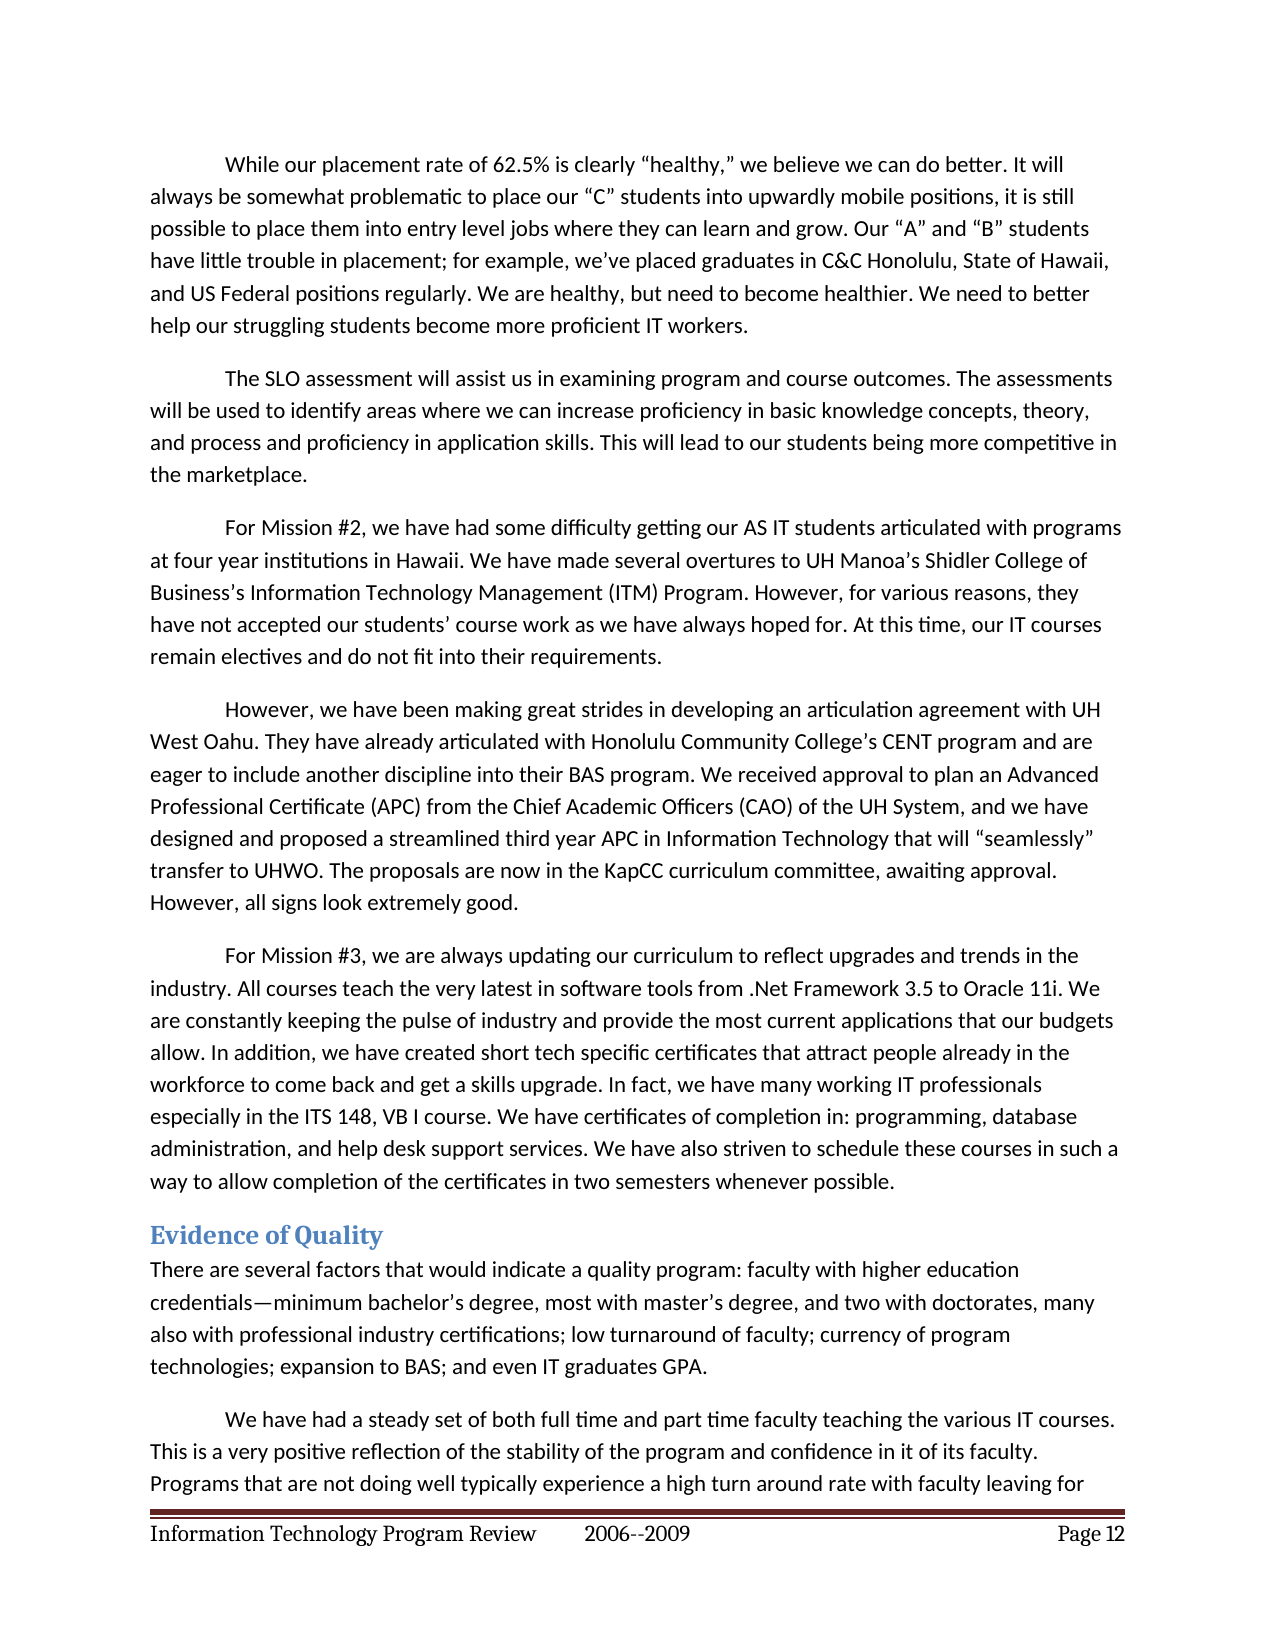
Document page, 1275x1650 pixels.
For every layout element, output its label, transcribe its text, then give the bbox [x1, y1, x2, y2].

text The SLO assessment will assist us in examining program and course outcomes. The assessments will be used to identify areas where we can increase proficiency in basic knowledge concepts, theory, and process and proficiency in application skills. This will lead to our students being more competitive in the marketplace. [150, 364, 1125, 488]
text While our placement rate of 62.5% is clearly “healthy,” we believe we can do better. It will always be somewhat problematic to place our “C” students into upwardly mobile positions, it is still possible to place them into entry level jobs where they can learn and grow. Our “A” and “B” students have little trouble in placement; for example, we’ve placed graduates in C&C Honolulu, State of Hawaii, and US Federal positions regularly. We are healthy, but need to become healthier. We need to better help our struggling students become more proficient IT workers. [150, 150, 1125, 339]
text For Mission #3, we are always updating our curriculum to reflect upgrades and trends in the industry. All courses teach the very latest in software tools from .Net Framework 3.5 to Oracle 11i. We are constantly keeping the pulse of industry and provide the most current applications that our budgets allow. In addition, we have created short tech specific certificates that attract people already in the workforce to come back and get a skills upgrade. In fact, we have many working IT professionals especially in the ITS 148, VB I course. We have certificates of completion in: programming, database administration, and help desk support services. We have also striven to schedule these courses in such a way to allow completion of the certificates in two semesters whenever possible. [150, 941, 1125, 1195]
text For Mission #2, we have had some difficulty getting our AS IT students articulated with programs at four year institutions in Hawaii. We have made several overtures to UH Manoa’s Shidler College of Business’s Information Technology Management (ITM) Program. However, for various reasons, they have not accepted our students’ course work as we have always hoped for. At this time, our IT courses remain electives and do not fit into their requirements. [150, 513, 1125, 670]
text There are several factors that would indicate a quality program: faculty with higher education credentials—minimum bachelor’s degree, most with master’s degree, and two with doctorates, many also with professional industry certifications; low turnaround of faculty; currency of program technologies; expansion to BAS; and even IT graduates GPA. [150, 1256, 1125, 1380]
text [150, 1405, 1125, 1497]
text However, we have been making great strides in developing an articulation agreement with UH West Oahu. They have already articulated with Honolulu Community College’s CENT program and are eager to include another discipline into their BAS program. We received approval to plan an Advanced Professional Certificate (APC) from the Chief Academic Officers (CAO) of the UH System, and we have designed and proposed a streamlined third year APC in Information Technology that will “seamlessly” transfer to UHWO. The proposals are now in the KapCC curriculum committee, awaiting approval. However, all signs look extremely good. [150, 695, 1125, 916]
subtitle Evidence of Quality [150, 1220, 1125, 1251]
